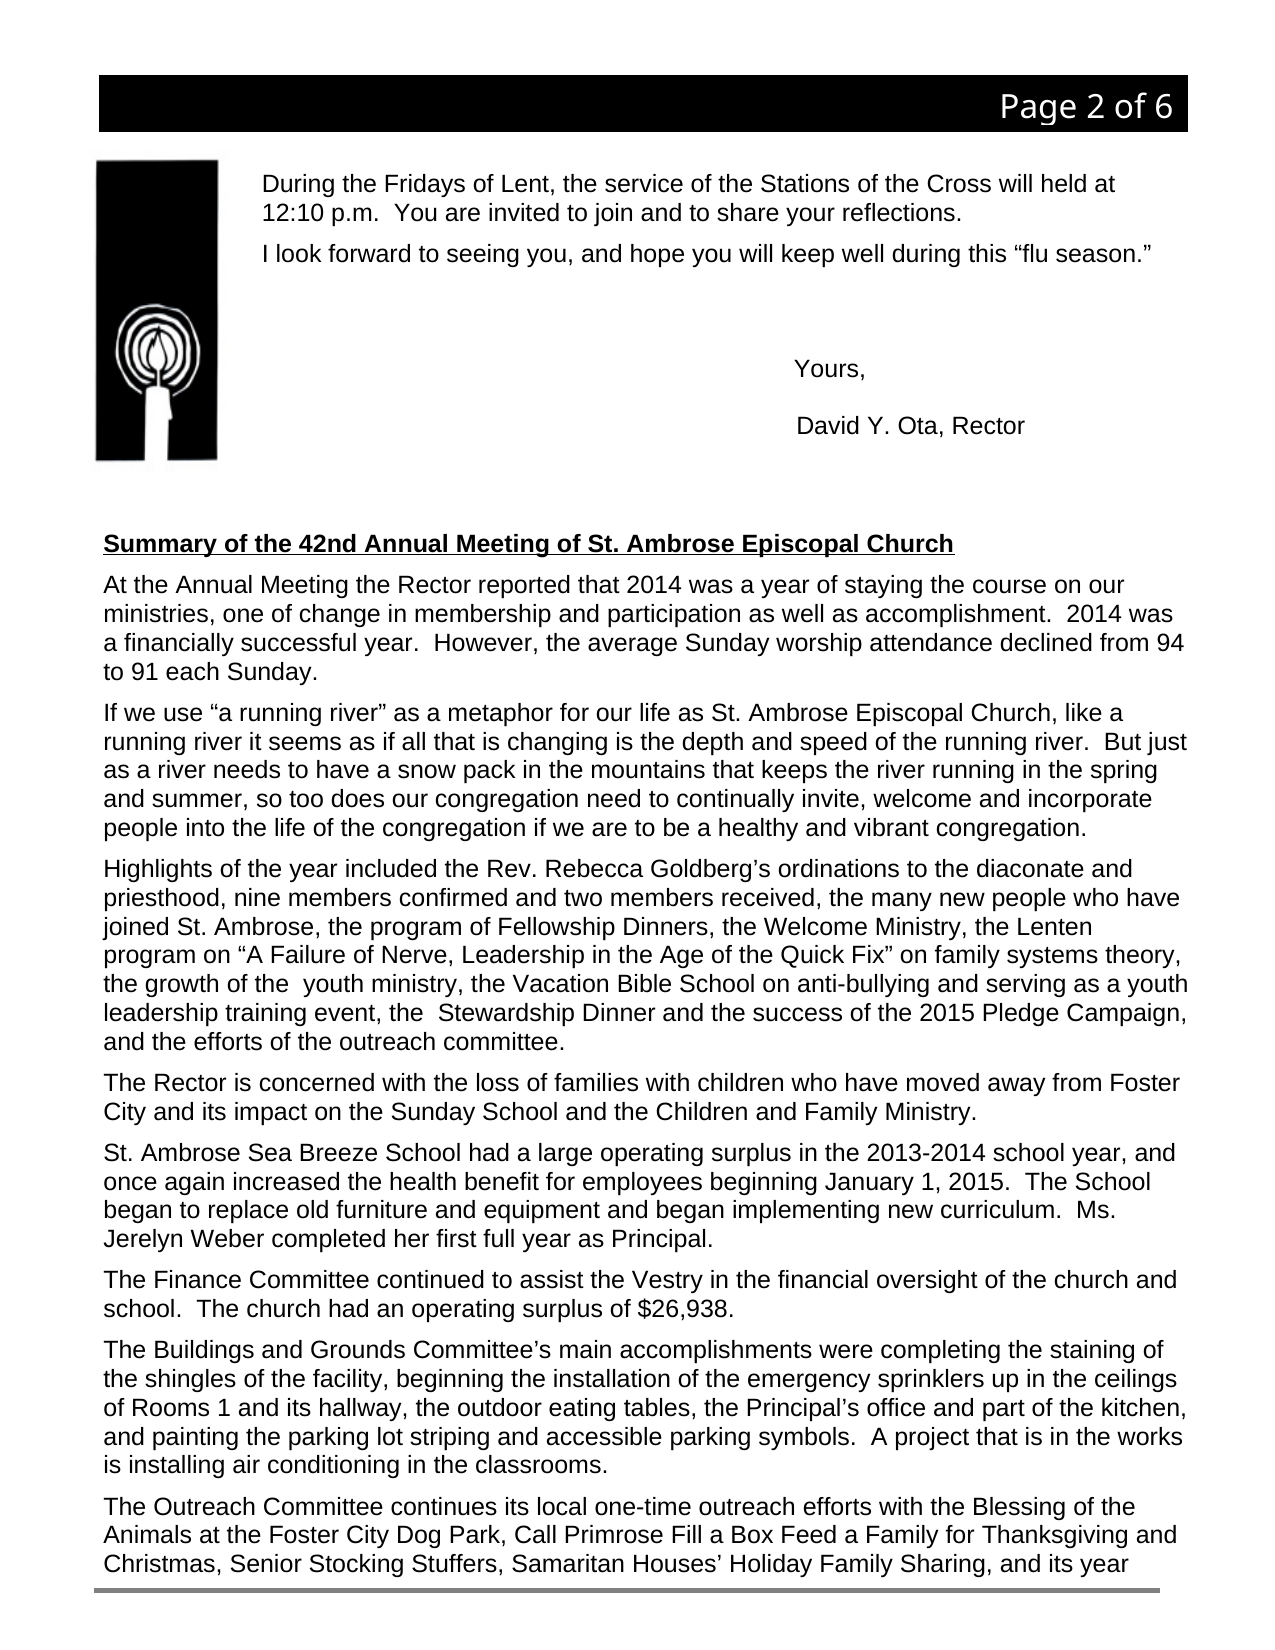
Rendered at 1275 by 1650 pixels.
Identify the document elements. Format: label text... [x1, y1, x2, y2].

text The Finance Committee continued to assist the Vestry in the financial oversight of the church and school. The church had an operating surplus of $26,938. [103, 1265, 1191, 1323]
text Summary of the 42nd Annual Meeting of St. Ambrose Episcopal Church [103, 529, 1209, 558]
text The Rector is concerned with the loss of families with children who have moved away from Foster City and its impact on the Sunday School and the Children and Family Ministry. [103, 1068, 1191, 1125]
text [103, 1492, 1191, 1578]
text Highlights of the year included the Rev. Rebecca Goldberg’s ordinations to the diaconate and priesthood, nine members confirmed and two members received, the many new people who have joined St. Ambrose, the program of Fellowship Dinners, the Welcome Ministry, the Lenten program on “A Failure of Nerve, Leadership in the Age of the Quick Fix” on family systems theory, the growth of the youth ministry, the Vacation Bible School on anti-bullying and serving as a youth leadership training event, the Stewardship Dinner and the success of the 2015 Pledge Campaign, and the efforts of the outreach committee. [103, 854, 1191, 1055]
text If we use “a running river” as a metaphor for our life as St. Ambrose Episcopal Church, like a running river it seems as if all that is changing is the depth and speed of the running river. But just as a river needs to have a snow pack in the mountains that keeps the river running in the spring and summer, so too does our congregation need to continually invite, welcome and incorporate people into the life of the congregation if we are to be a healthy and vibrant congregation. [103, 698, 1191, 842]
picture [28, 150, 282, 472]
text The Buildings and Grounds Committee’s main accomplishments were completing the staining of the shingles of the facility, beginning the installation of the emergency sprinklers up in the ceilings of Rooms 1 and its hallway, the outdoor eating tables, the Principal’s office and part of the kitchen, and painting the parking lot striping and accessible parking symbols. A project that is in the works is installing air conditioning in the classrooms. [103, 1335, 1191, 1479]
text At the Annual Meeting the Rector reported that 2014 was a year of staying the course on our ministries, one of change in membership and participation as well as accomplishment. 2014 was a financially successful year. However, the average Sunday worship attendance declined from 94 to 91 each Sunday. [103, 570, 1191, 685]
text St. Ambrose Sea Breeze School had a large operating surplus in the 2013-2014 school year, and once again increased the health benefit for employees beginning January 1, 2015. The School began to replace old furniture and equipment and began implementing new curriculum. Ms. Jerelyn Weber completed her first full year as Principal. [103, 1138, 1191, 1253]
